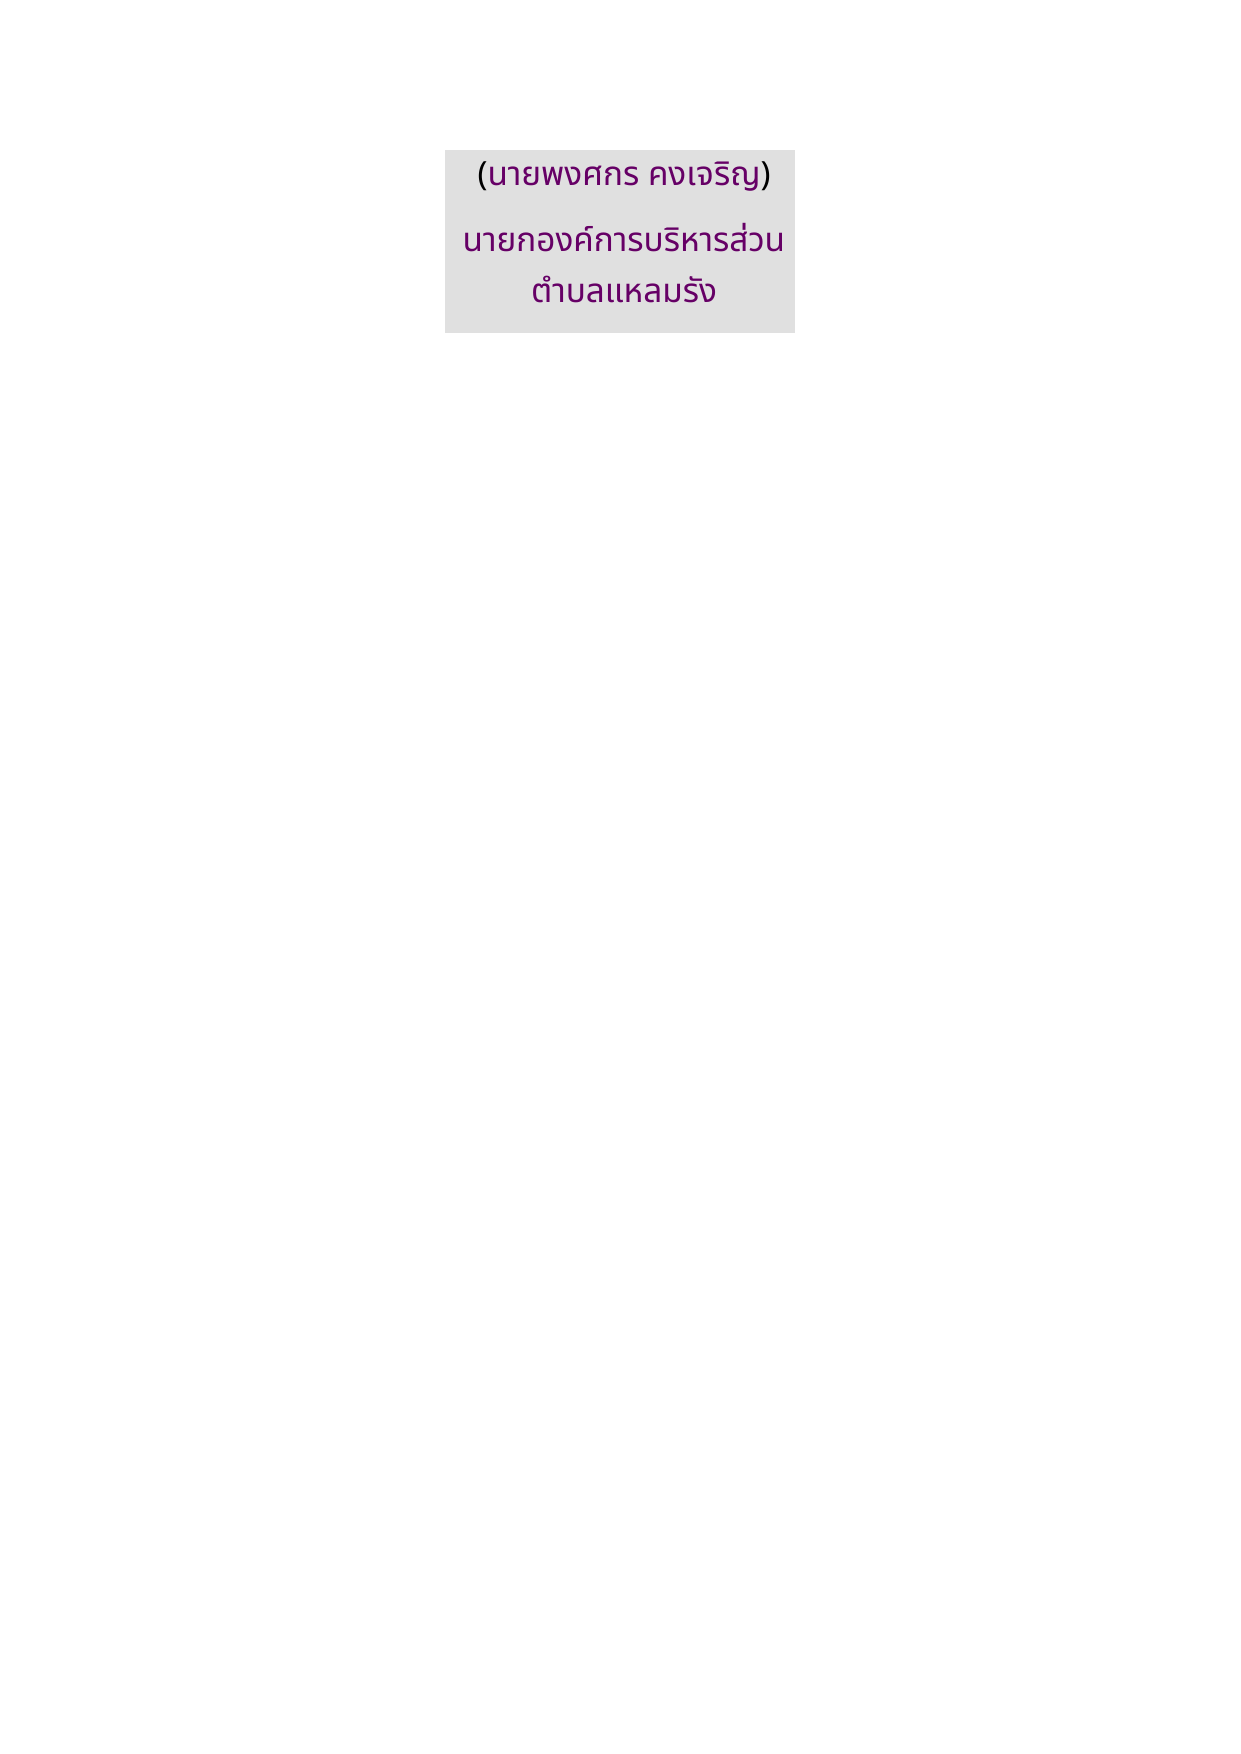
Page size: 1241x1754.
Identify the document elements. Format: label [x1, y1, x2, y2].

table_header [453, 150, 795, 333]
table_header [445, 150, 453, 333]
